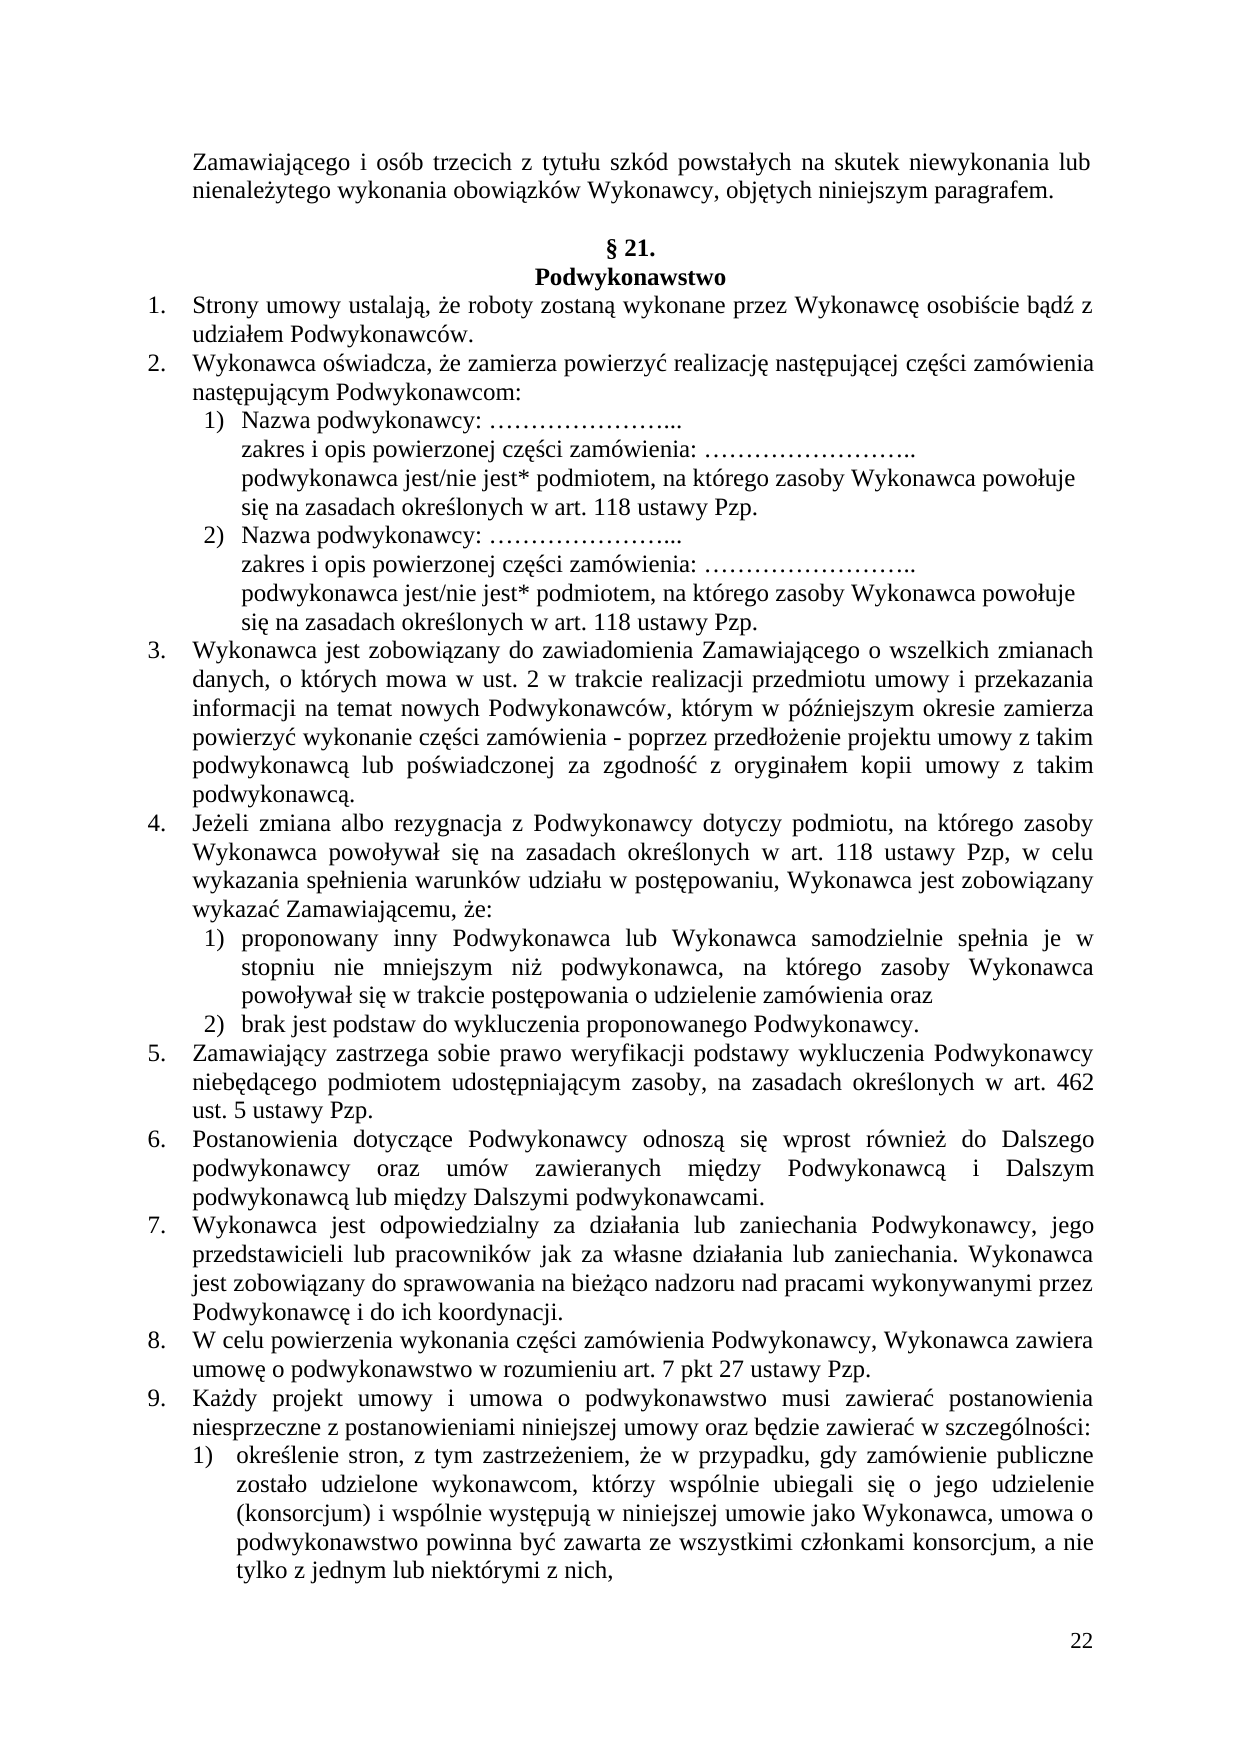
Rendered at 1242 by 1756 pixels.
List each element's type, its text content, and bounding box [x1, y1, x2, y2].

text Podwykonawstwo [208, 262, 1052, 291]
list brak jest podstaw do wykluczenia proponowanego Podwykonawcy. [203, 1009, 1123, 1038]
list Wykonawca jest zobowiązany do zawiadomienia Zamawiającego o wszelkich zmianach danych, o których mowa w ust. 2 w trakcie realizacji przedmiotu umowy i przekazania informacji na temat nowych Podwykonawców, którym w późniejszym okresie zamierza powierzyć wykonanie części zamówienia - poprzez przedłożenie projektu umowy z takim podwykonawcą lub poświadczonej za zgodność z oryginałem kopii umowy z takim podwykonawcą. [147, 636, 1094, 808]
text § 21. [208, 233, 1052, 262]
list Wykonawca oświadcza, że zamierza powierzyć realizację następującej części zamówienia następującym Podwykonawcom: [147, 348, 1094, 406]
list Nazwa podwykonawcy: …………………... [203, 521, 1123, 549]
text zakres i opis powierzonej części zamówienia: …………………….. [241, 434, 1123, 463]
list W celu powierzenia wykonania części zamówienia Podwykonawcy, Wykonawca zawiera umowę o podwykonawstwo w rozumieniu art. 7 pkt 27 ustawy Pzp. [147, 1326, 1093, 1383]
list Każdy projekt umowy i umowa o podwykonawstwo musi zawierać postanowienia niesprzeczne z postanowieniami niniejszej umowy oraz będzie zawierać w szczególności: [147, 1383, 1093, 1441]
text zakres i opis powierzonej części zamówienia: …………………….. [241, 549, 1123, 578]
list Zamawiający zastrzega sobie prawo weryfikacji podstawy wykluczenia Podwykonawcy niebędącego podmiotem udostępniającym zasoby, na zasadach określonych w art. 462 ust. 5 ustawy Pzp. [147, 1038, 1094, 1124]
text Zamawiającego i osób trzecich z tytułu szkód powstałych na skutek niewykonania lub nienależytego wykonania obowiązków Wykonawcy, objętych niniejszym paragrafem. [192, 147, 1123, 204]
list Nazwa podwykonawcy: …………………... [203, 406, 1123, 434]
list proponowany inny Podwykonawca lub Wykonawca samodzielnie spełnia je w stopniu nie mniejszym niż podwykonawca, na którego zasoby Wykonawca powoływał się w trakcie postępowania o udzielenie zamówienia oraz [203, 923, 1093, 1009]
list Strony umowy ustalają, że roboty zostaną wykonane przez Wykonawcę osobiście bądź z udziałem Podwykonawców. [147, 291, 1094, 348]
list określenie stron, z tym zastrzeżeniem, że w przypadku, gdy zamówienie publiczne zostało udzielone wykonawcom, którzy wspólnie ubiegali się o jego udzielenie (konsorcjum) i wspólnie występują w niniejszej umowie jako Wykonawca, umowa o podwykonawstwo powinna być zawarta ze wszystkimi członkami konsorcjum, a nie tylko z jednym lub niektórymi z nich, [192, 1441, 1094, 1584]
list Jeżeli zmiana albo rezygnacja z Podwykonawcy dotyczy podmiotu, na którego zasoby Wykonawca powoływał się na zasadach określonych w art. 118 ustawy Pzp, w celu wykazania spełnienia warunków udziału w postępowaniu, Wykonawca jest zobowiązany wykazać Zamawiającemu, że: [147, 808, 1094, 923]
list Postanowienia dotyczące Podwykonawcy odnoszą się wprost również do Dalszego podwykonawcy oraz umów zawieranych między Podwykonawcą i Dalszym podwykonawcą lub między Dalszymi podwykonawcami. [147, 1124, 1094, 1211]
text podwykonawca jest/nie jest* podmiotem, na którego zasoby Wykonawca powołuje się na zasadach określonych w art. 118 ustawy Pzp. [241, 578, 1076, 636]
text podwykonawca jest/nie jest* podmiotem, na którego zasoby Wykonawca powołuje się na zasadach określonych w art. 118 ustawy Pzp. [241, 463, 1076, 521]
list Wykonawca jest odpowiedzialny za działania lub zaniechania Podwykonawcy, jego przedstawicieli lub pracowników jak za własne działania lub zaniechania. Wykonawca jest zobowiązany do sprawowania na bieżąco nadzoru nad pracami wykonywanymi przez Podwykonawcę i do ich koordynacji. [147, 1211, 1094, 1326]
